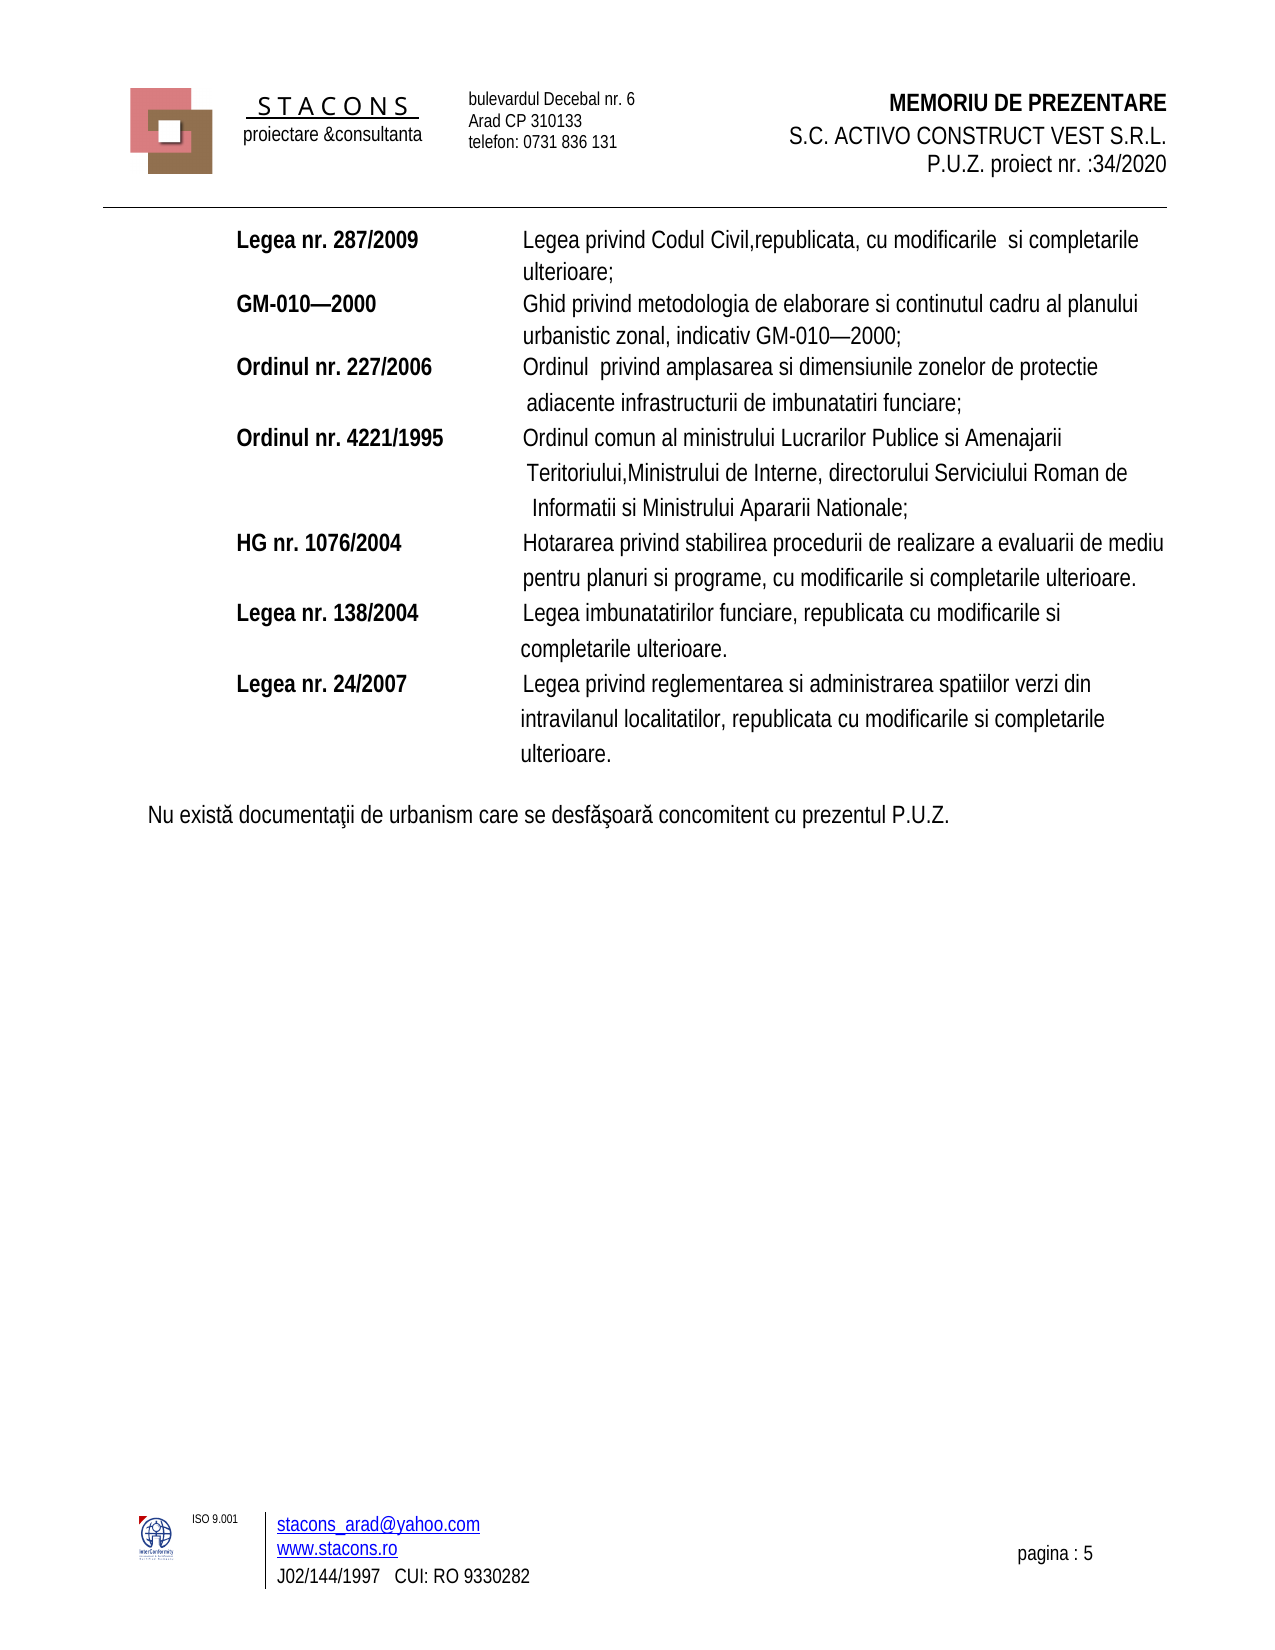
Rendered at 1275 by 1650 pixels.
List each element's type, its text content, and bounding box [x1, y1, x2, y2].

picture [130, 1512, 182, 1564]
text adiacente infrastructurii de imbunatatiri funciare; [236, 388, 1167, 416]
picture [130, 88, 213, 174]
text Legea nr. 24/2007 Legea privind reglementarea si administrarea spatiilor verzi din [236, 668, 1167, 697]
text pentru planuri si programe, cu modificarile si completarile ulterioare. [236, 563, 1167, 592]
text Legea nr. 287/2009 Legea privind Codul Civil,republicata, cu modificarile si completarile [236, 225, 1167, 253]
text Legea nr. 138/2004 Legea imbunatatirilor funciare, republicata cu modificarile si [236, 598, 1167, 627]
text ulterioare; [236, 257, 1167, 285]
text Nu există documentaţii de urbanism care se desfăşoară concomitent cu prezentul P.U.Z. [148, 800, 1167, 829]
text Teritoriului,Ministrului de Interne, directorului Serviciului Roman de [236, 458, 1167, 487]
text Informatii si Ministrului Apararii Nationale; [236, 493, 1167, 522]
text Ordinul nr. 4221/1995 Ordinul comun al ministrului Lucrarilor Publice si Amenajarii [236, 423, 1167, 451]
text GM-010—2000 Ghid privind metodologia de elaborare si continutul cadru al planului [236, 289, 1167, 317]
text completarile ulterioare. [236, 633, 1167, 662]
text intravilanul localitatilor, republicata cu modificarile si completarile [236, 704, 1167, 732]
text ulterioare. [236, 739, 1167, 767]
text HG nr. 1076/2004 Hotararea privind stabilirea procedurii de realizare a evaluarii de mediu [236, 528, 1167, 557]
text Ordinul nr. 227/2006 Ordinul privind amplasarea si dimensiunile zonelor de protectie [236, 352, 1167, 381]
text urbanistic zonal, indicativ GM-010—2000; [236, 321, 1167, 349]
